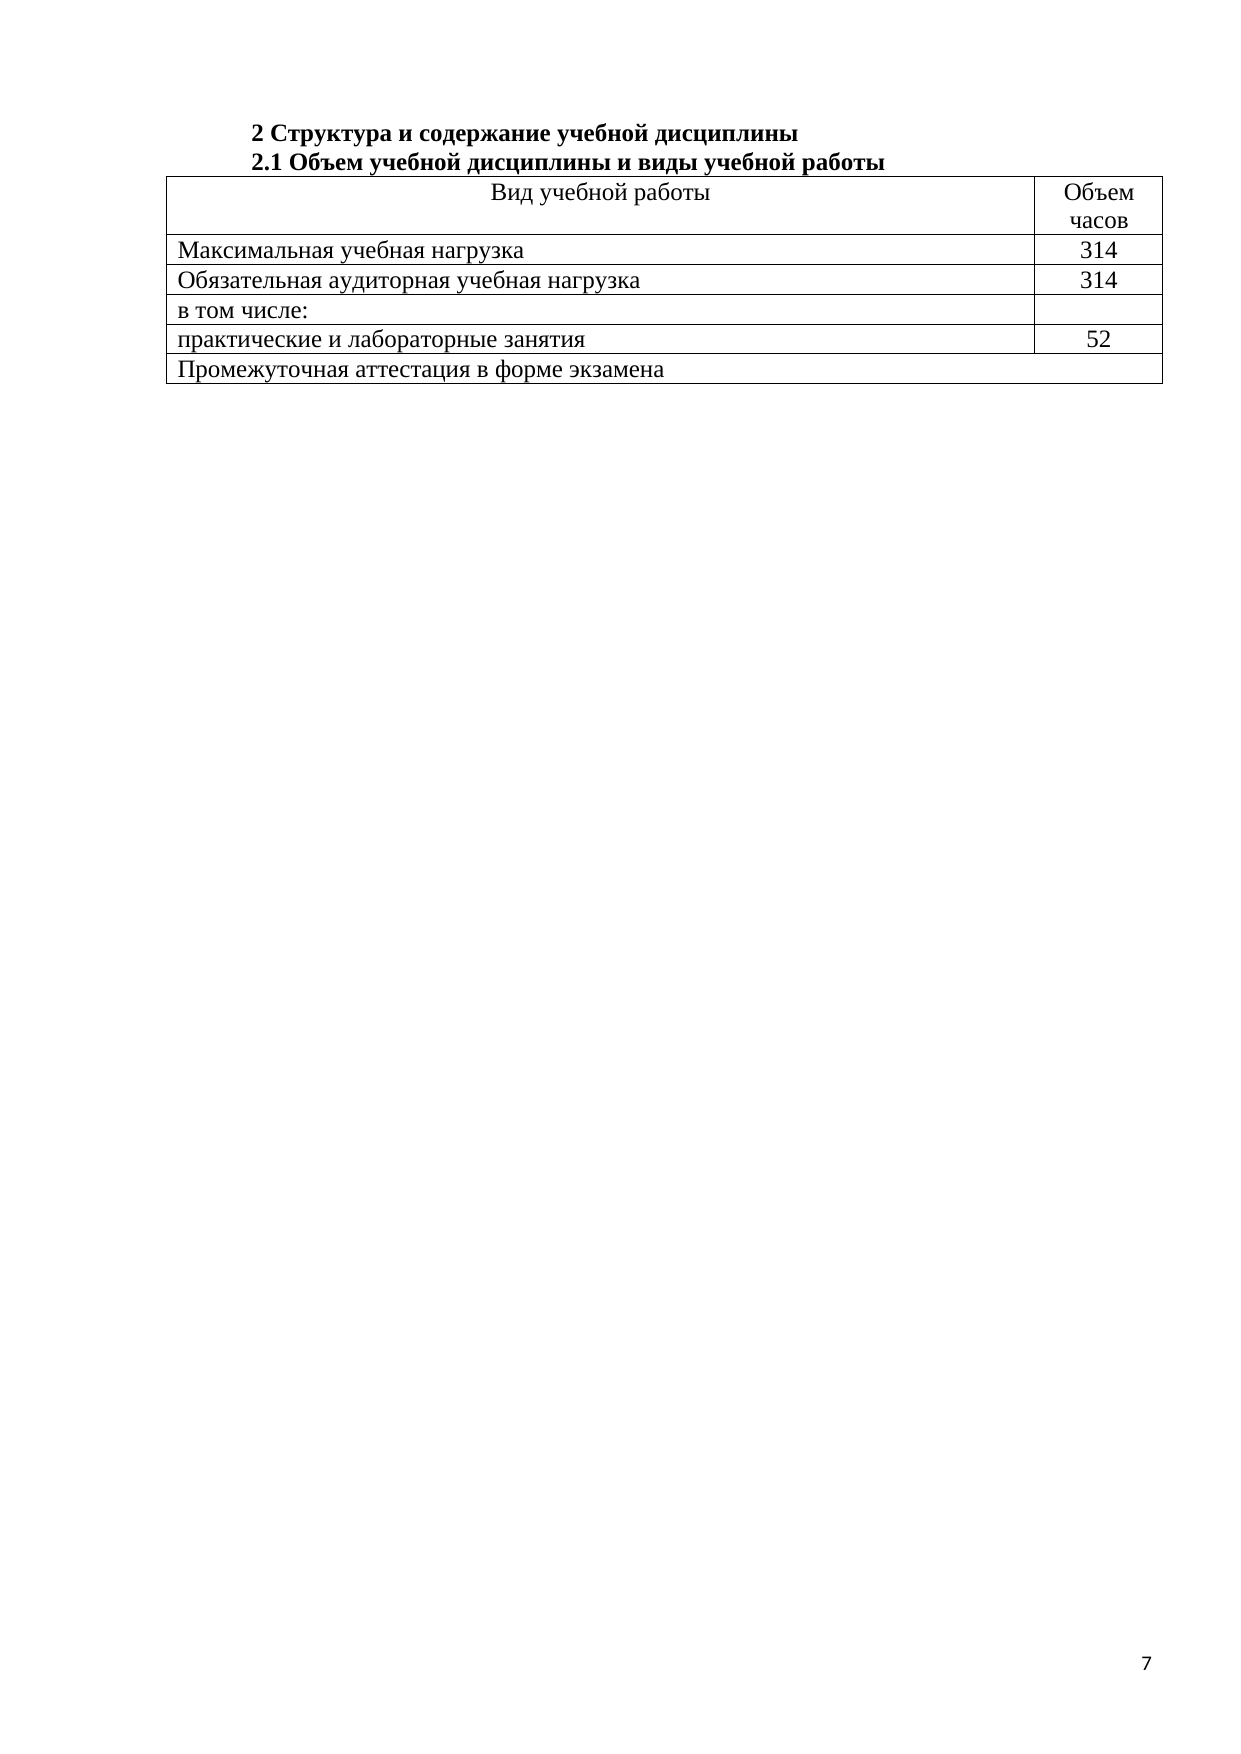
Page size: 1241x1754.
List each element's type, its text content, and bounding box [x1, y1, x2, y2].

table_header Вид учебной работы [167, 177, 1034, 234]
table_cell в том числе: [167, 295, 1034, 323]
table_header Объем часов [1035, 177, 1162, 234]
table_cell Максимальная учебная нагрузка [167, 235, 1034, 264]
table_cell 314 [1035, 235, 1162, 264]
table_cell 52 [1035, 325, 1162, 353]
table_cell практические и лабораторные занятия [167, 325, 1034, 353]
text 2 Структура и содержание учебной дисциплины [177, 118, 1152, 147]
table_cell 314 [1035, 265, 1162, 294]
table_cell [1035, 295, 1162, 323]
text 2.1 Объем учебной дисциплины и виды учебной работы [177, 147, 1152, 176]
table_cell Обязательная аудиторная учебная нагрузка [167, 265, 1034, 294]
table_cell Промежуточная аттестация в форме экзамена [167, 354, 1162, 383]
